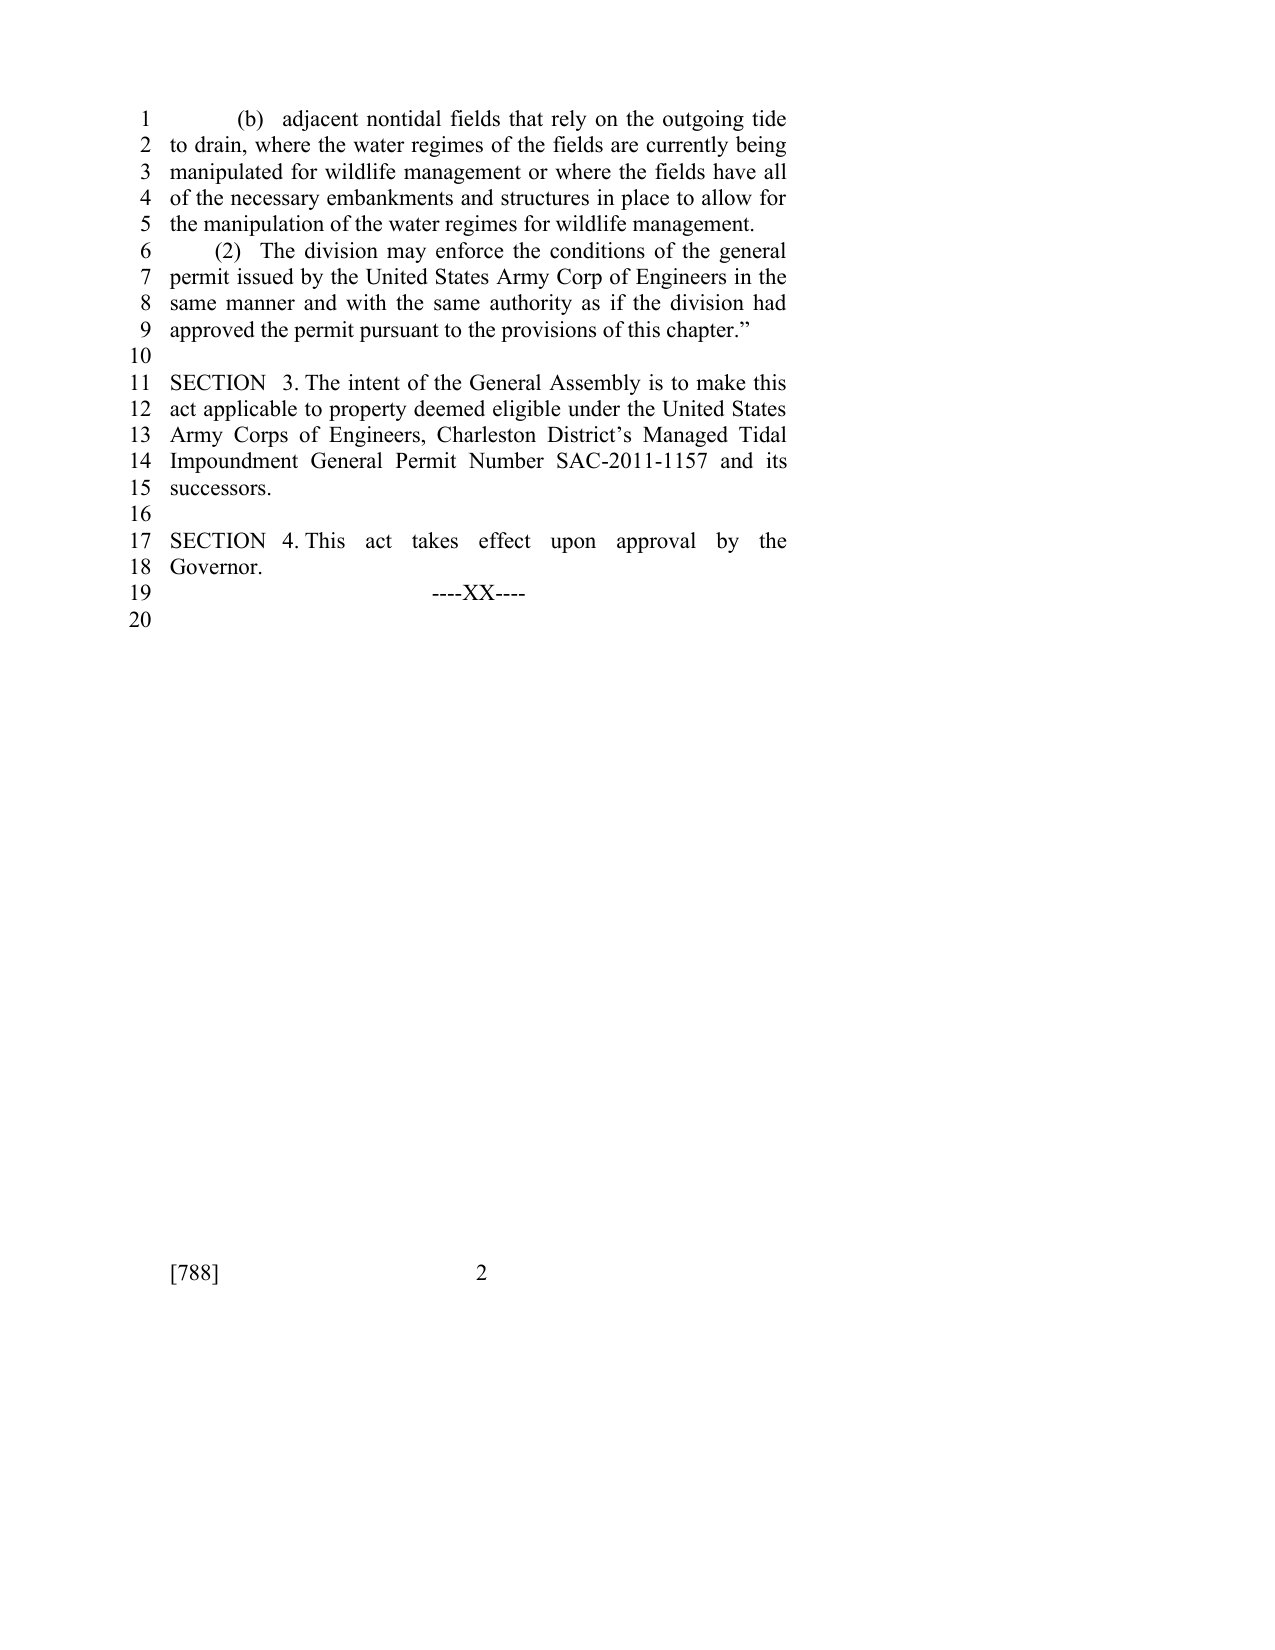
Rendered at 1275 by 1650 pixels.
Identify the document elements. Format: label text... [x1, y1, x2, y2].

text SECTION 4. This act takes effect upon approval by the Governor. [169, 527, 787, 579]
text (2) The division may enforce the conditions of the general permit issued by the United States Army Corp of Engineers in the same manner and with the same authority as if the division had approved the permit pursuant to the provisions of this chapter.” [169, 237, 787, 342]
text (b) adjacent nontidal fields that rely on the outgoing tide to drain, where the water regimes of the fields are currently being manipulated for wildlife management or where the fields have all of the necessary embankments and structures in place to allow for the manipulation of the water regimes for wildlife management. [169, 105, 787, 237]
text ----XX---- [169, 579, 787, 606]
text SECTION 3. The intent of the General Assembly is to make this act applicable to property deemed eligible under the United States Army Corps of Engineers, Charleston District’s Managed Tidal Impoundment General Permit Number SAC-2011-1157 and its successors. [169, 368, 787, 500]
